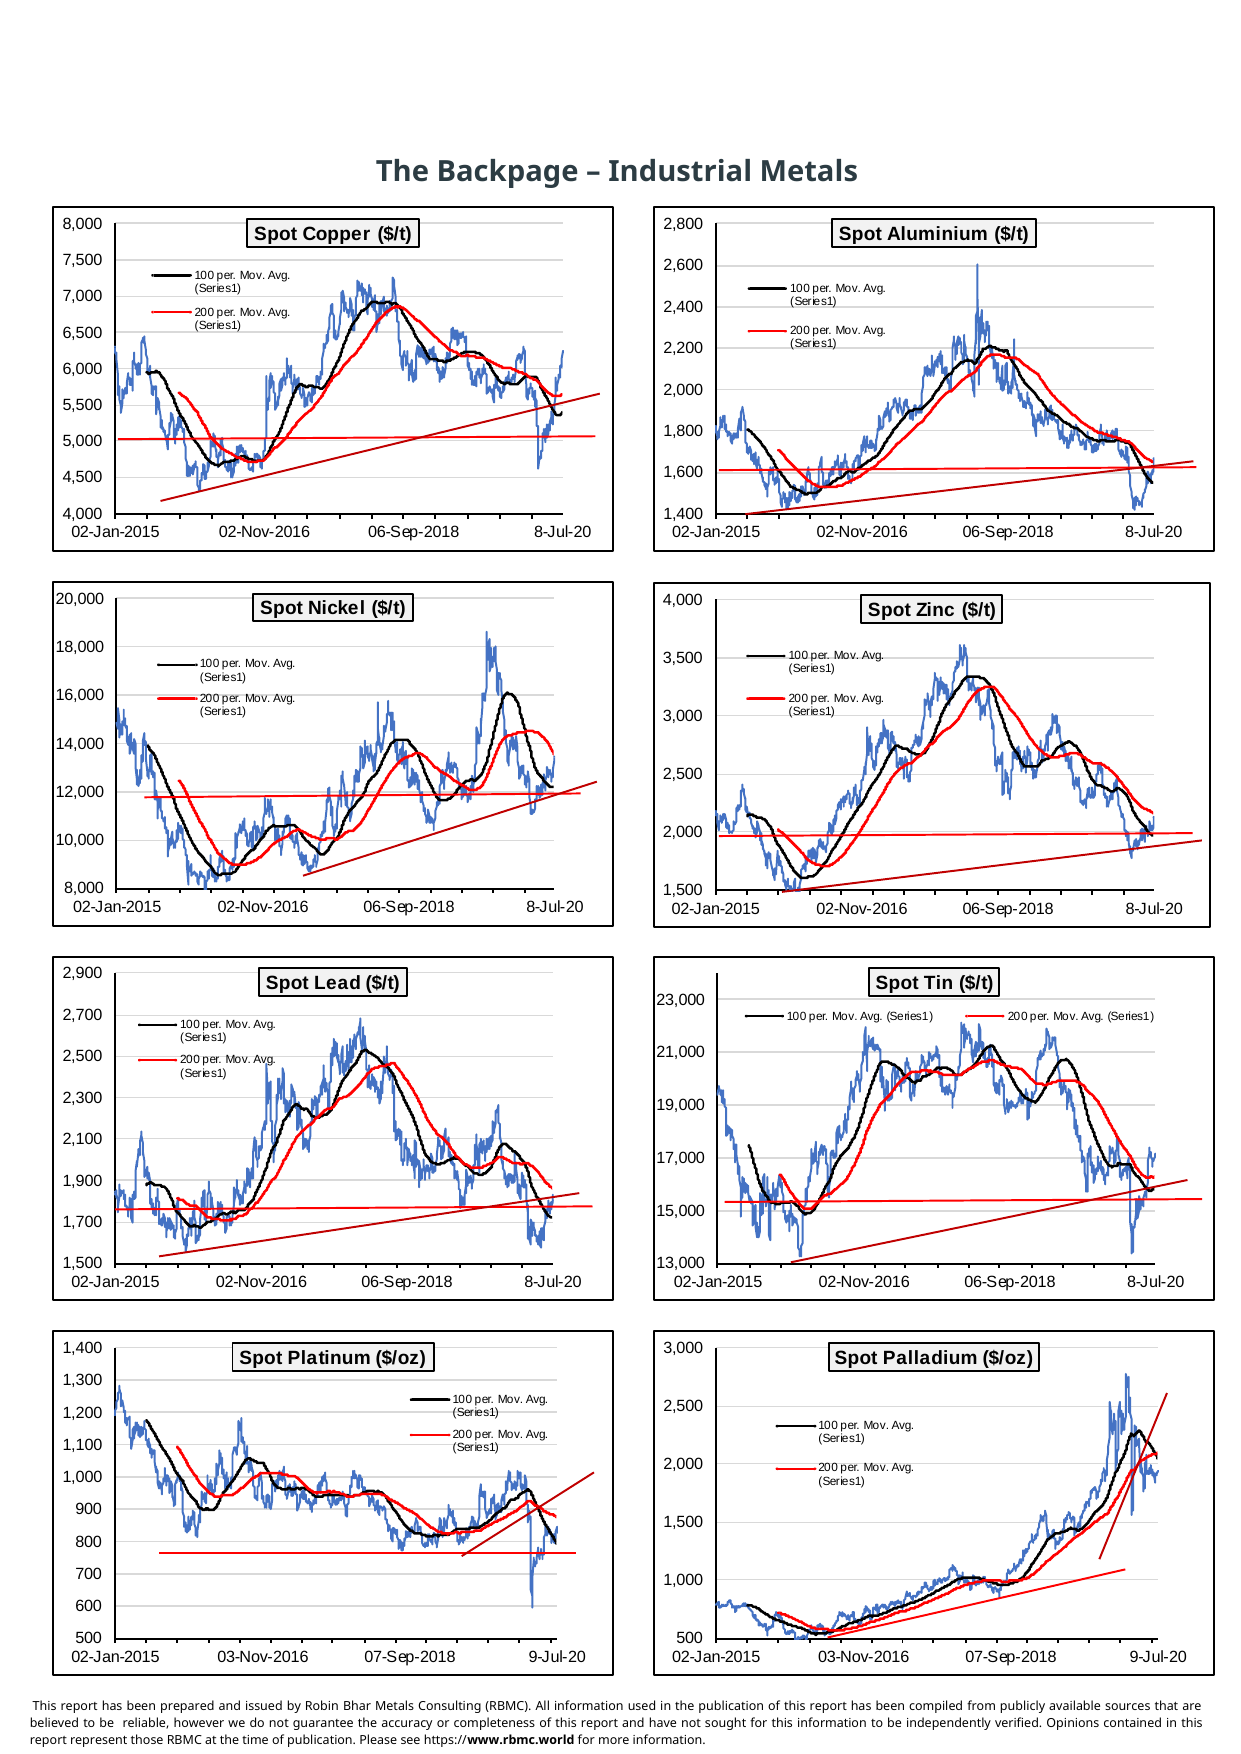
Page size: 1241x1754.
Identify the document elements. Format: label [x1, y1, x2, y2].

table_cell [24, 0, 1240, 1682]
